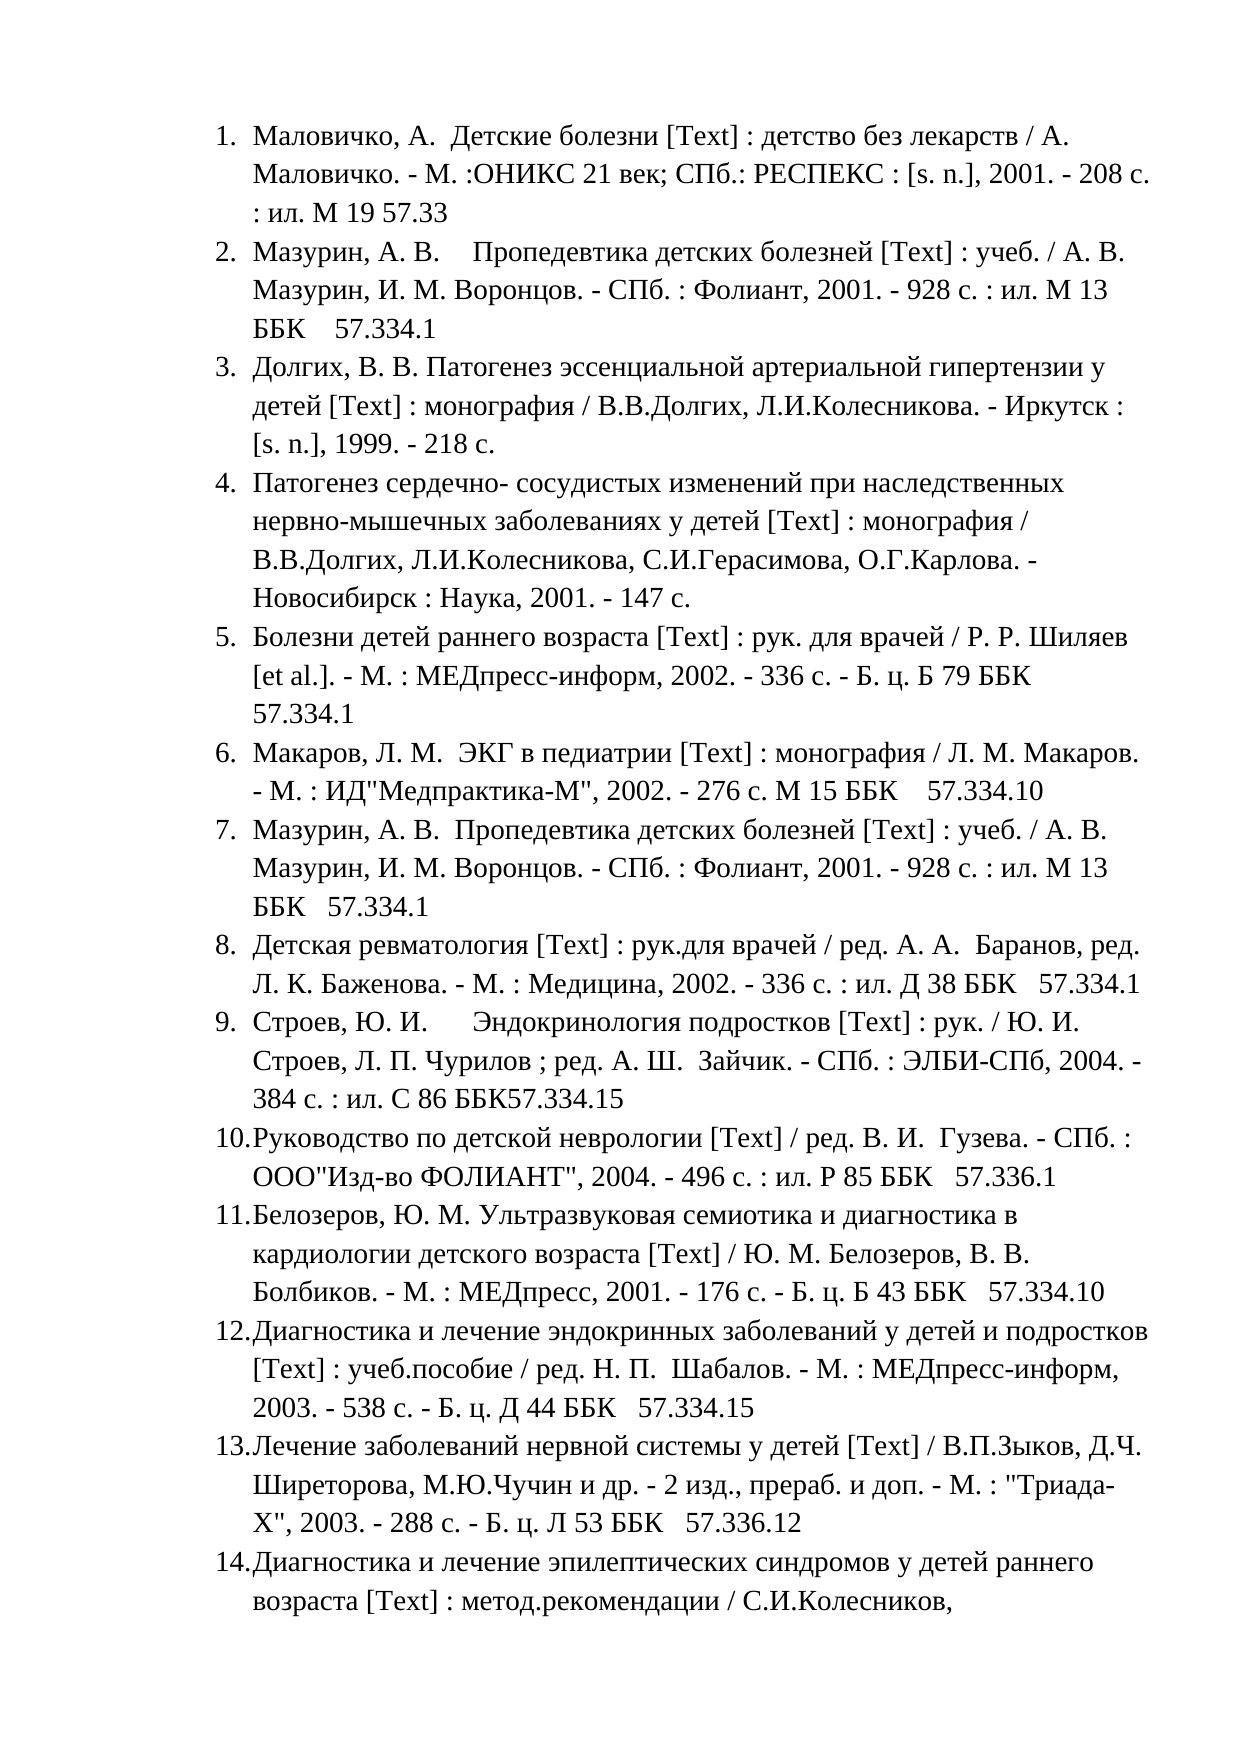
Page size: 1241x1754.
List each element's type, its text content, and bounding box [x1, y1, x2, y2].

list Строев, Ю. И. Эндокринология подростков [Text] : рук. / Ю. И. Строев, Л. П. Чурилов ; ред. А. Ш. Зайчик. - СПб. : ЭЛБИ-СПб, 2004. - 384 с. : ил. С 86 ББК57.334.15 [215, 1004, 1152, 1115]
list Маловичко, А. Детские болезни [Text] : детство без лекарств / А. Маловичко. - М. :ОНИКС 21 век; СПб.: РЕСПЕКС : [s. n.], 2001. - 208 с. : ил. М 19 57.33 [215, 118, 1152, 229]
list Диагностика и лечение эндокринных заболеваний у детей и подростков [Text] : учеб.пособие / ред. Н. П. Шабалов. - М. : МЕДпресс-информ, 2003. - 538 с. - Б. ц. Д 44 ББК 57.334.15 [215, 1313, 1152, 1423]
list Мазурин, А. В. Пропедевтика детских болезней [Text] : учеб. / А. В. Мазурин, И. М. Воронцов. - СПб. : Фолиант, 2001. - 928 с. : ил. М 13 ББК 57.334.1 [215, 812, 1152, 922]
list Руководство по детской неврологии [Text] / ред. В. И. Гузева. - СПб. : ООО"Изд-во ФОЛИАНТ", 2004. - 496 с. : ил. Р 85 ББК 57.336.1 [215, 1120, 1152, 1192]
list Мазурин, А. В. Пропедевтика детских болезней [Text] : учеб. / А. В. Мазурин, И. М. Воронцов. - СПб. : Фолиант, 2001. - 928 с. : ил. М 13 ББК 57.334.1 [215, 234, 1152, 344]
list Лечение заболеваний нервной системы у детей [Text] / В.П.Зыков, Д.Ч. Ширеторова, М.Ю.Чучин и др. - 2 изд., прераб. и доп. - М. : "Триада-Х", 2003. - 288 с. - Б. ц. Л 53 ББК 57.336.12 [215, 1428, 1152, 1539]
list Детская ревматология [Text] : рук.для врачей / ред. А. А. Баранов, ред. Л. К. Баженова. - М. : Медицина, 2002. - 336 с. : ил. Д 38 ББК 57.334.1 [215, 927, 1152, 999]
list Болезни детей раннего возраста [Text] : рук. для врачей / Р. Р. Шиляев [et al.]. - М. : МЕДпресс-информ, 2002. - 336 с. - Б. ц. Б 79 ББК 57.334.1 [215, 619, 1152, 730]
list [215, 1544, 1152, 1616]
list Патогенез сердечно- сосудистых изменений при наследственных нервно-мышечных заболеваниях у детей [Text] : монография / В.В.Долгих, Л.И.Колесникова, С.И.Герасимова, О.Г.Карлова. - Новосибирск : Наука, 2001. - 147 с. [215, 465, 1152, 614]
list Макаров, Л. М. ЭКГ в педиатрии [Text] : монография / Л. М. Макаров. - М. : ИД"Медпрактика-М", 2002. - 276 с. М 15 ББК 57.334.10 [215, 735, 1152, 807]
list Долгих, В. В. Патогенез эссенциальной артериальной гипертензии у детей [Text] : монография / В.В.Долгих, Л.И.Колесникова. - Иркутск : [s. n.], 1999. - 218 с. [215, 349, 1152, 460]
list Белозеров, Ю. М. Ультразвуковая семиотика и диагностика в кардиологии детского возраста [Text] / Ю. М. Белозеров, В. В. Болбиков. - М. : МЕДпресс, 2001. - 176 с. - Б. ц. Б 43 ББК 57.334.10 [215, 1197, 1152, 1308]
